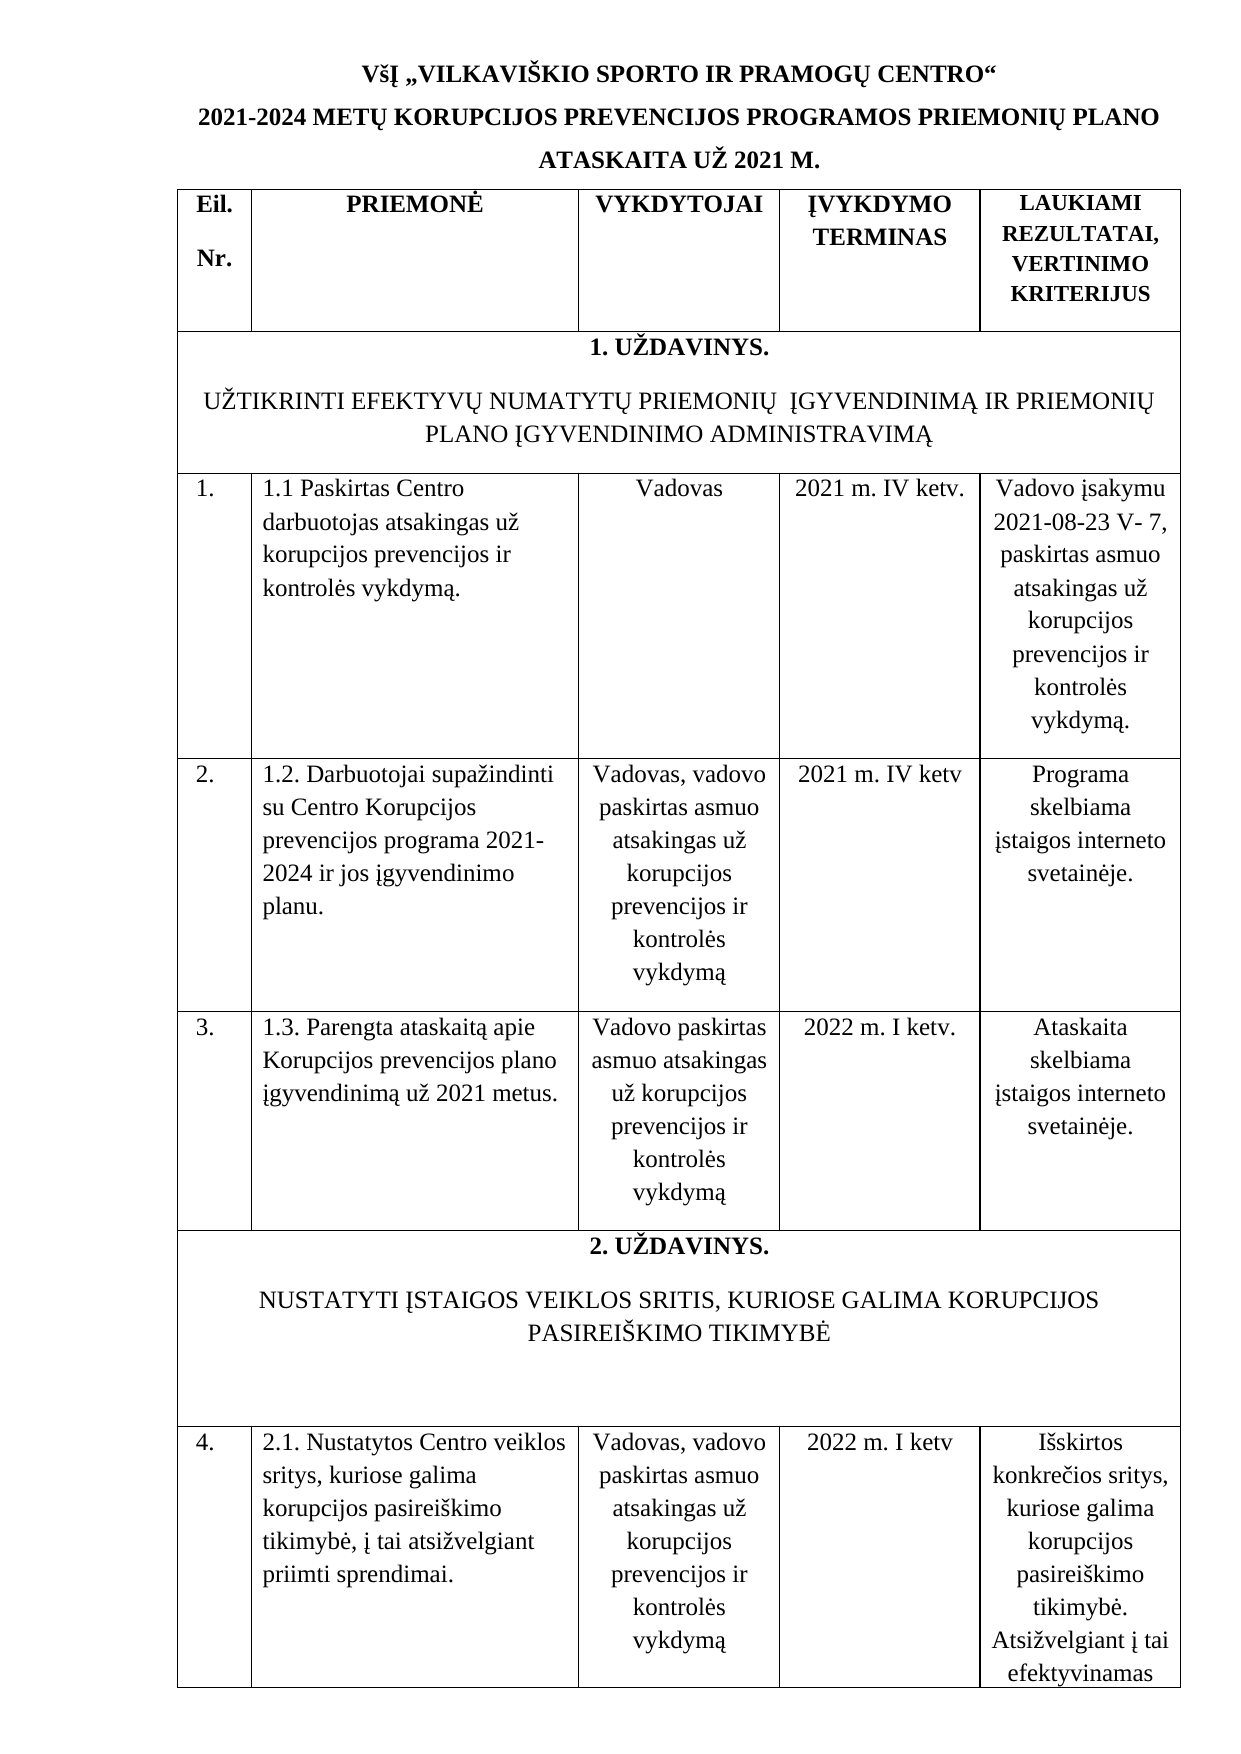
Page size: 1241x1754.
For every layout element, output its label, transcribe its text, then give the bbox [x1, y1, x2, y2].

table_cell 1.2. Darbuotojai supažindinti su Centro Korupcijos prevencijos programa 2021-2024 ir jos įgyvendinimo planu. [252, 759, 578, 1011]
table_header VYKDYTOJAI [579, 190, 779, 331]
table_header LAUKIAMI REZULTATAI, VERTINIMO KRITERIJUS [981, 190, 1180, 331]
table_cell 2021 m. IV ketv. [780, 474, 979, 758]
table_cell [579, 1427, 779, 1687]
table_cell Ataskaita skelbiama įstaigos interneto svetainėje. [981, 1012, 1180, 1230]
table_header PRIEMONĖ [252, 190, 578, 331]
table_cell 1.3. Parengta ataskaitą apie Korupcijos prevencijos plano įgyvendinimą už 2021 metus. [252, 1012, 578, 1230]
table_cell 2. UŽDAVINYS. NUSTATYTI ĮSTAIGOS VEIKLOS SRITIS, KURIOSE GALIMA KORUPCIJOS PASIREIŠKIMO TIKIMYBĖ [178, 1231, 1180, 1426]
table_cell 2022 m. I ketv. [780, 1012, 979, 1230]
table_cell Vadovas [579, 474, 779, 758]
table_cell Vadovas, vadovo paskirtas asmuo atsakingas už korupcijos prevencijos ir kontrolės vykdymą [579, 759, 779, 1011]
table_header ĮVYKDYMO TERMINAS [780, 190, 979, 331]
text VšĮ „VILKAVIŠKIO SPORTO IR PRAMOGŲ CENTRO“ [177, 59, 1181, 88]
table_cell Vadovo įsakymu 2021-08-23 V- 7, paskirtas asmuo atsakingas už korupcijos prevencijos ir kontrolės vykdymą. [981, 474, 1180, 758]
table_cell 2022 m. I ketv [780, 1427, 979, 1687]
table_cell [252, 1427, 578, 1687]
table_cell [178, 1427, 251, 1687]
table_cell [178, 759, 251, 1011]
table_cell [981, 1427, 1180, 1687]
table_cell [178, 474, 251, 758]
table_cell 1. UŽDAVINYS. UŽTIKRINTI EFEKTYVŲ NUMATYTŲ PRIEMONIŲ ĮGYVENDINIMĄ IR PRIEMONIŲ PLANO ĮGYVENDINIMO ADMINISTRAVIMĄ [178, 332, 1180, 472]
table_cell Vadovo paskirtas asmuo atsakingas už korupcijos prevencijos ir kontrolės vykdymą [579, 1012, 779, 1230]
text 2021-2024 METŲ KORUPCIJOS PREVENCIJOS PROGRAMOS PRIEMONIŲ PLANO ATASKAITA UŽ 2021 M. [177, 102, 1181, 174]
table_cell [178, 1012, 251, 1230]
table_cell Programa skelbiama įstaigos interneto svetainėje. [981, 759, 1180, 1011]
table_header Eil. Nr. [178, 190, 251, 331]
table_cell 2021 m. IV ketv [780, 759, 979, 1011]
table_cell 1.1 Paskirtas Centro darbuotojas atsakingas už korupcijos prevencijos ir kontrolės vykdymą. [252, 474, 578, 758]
